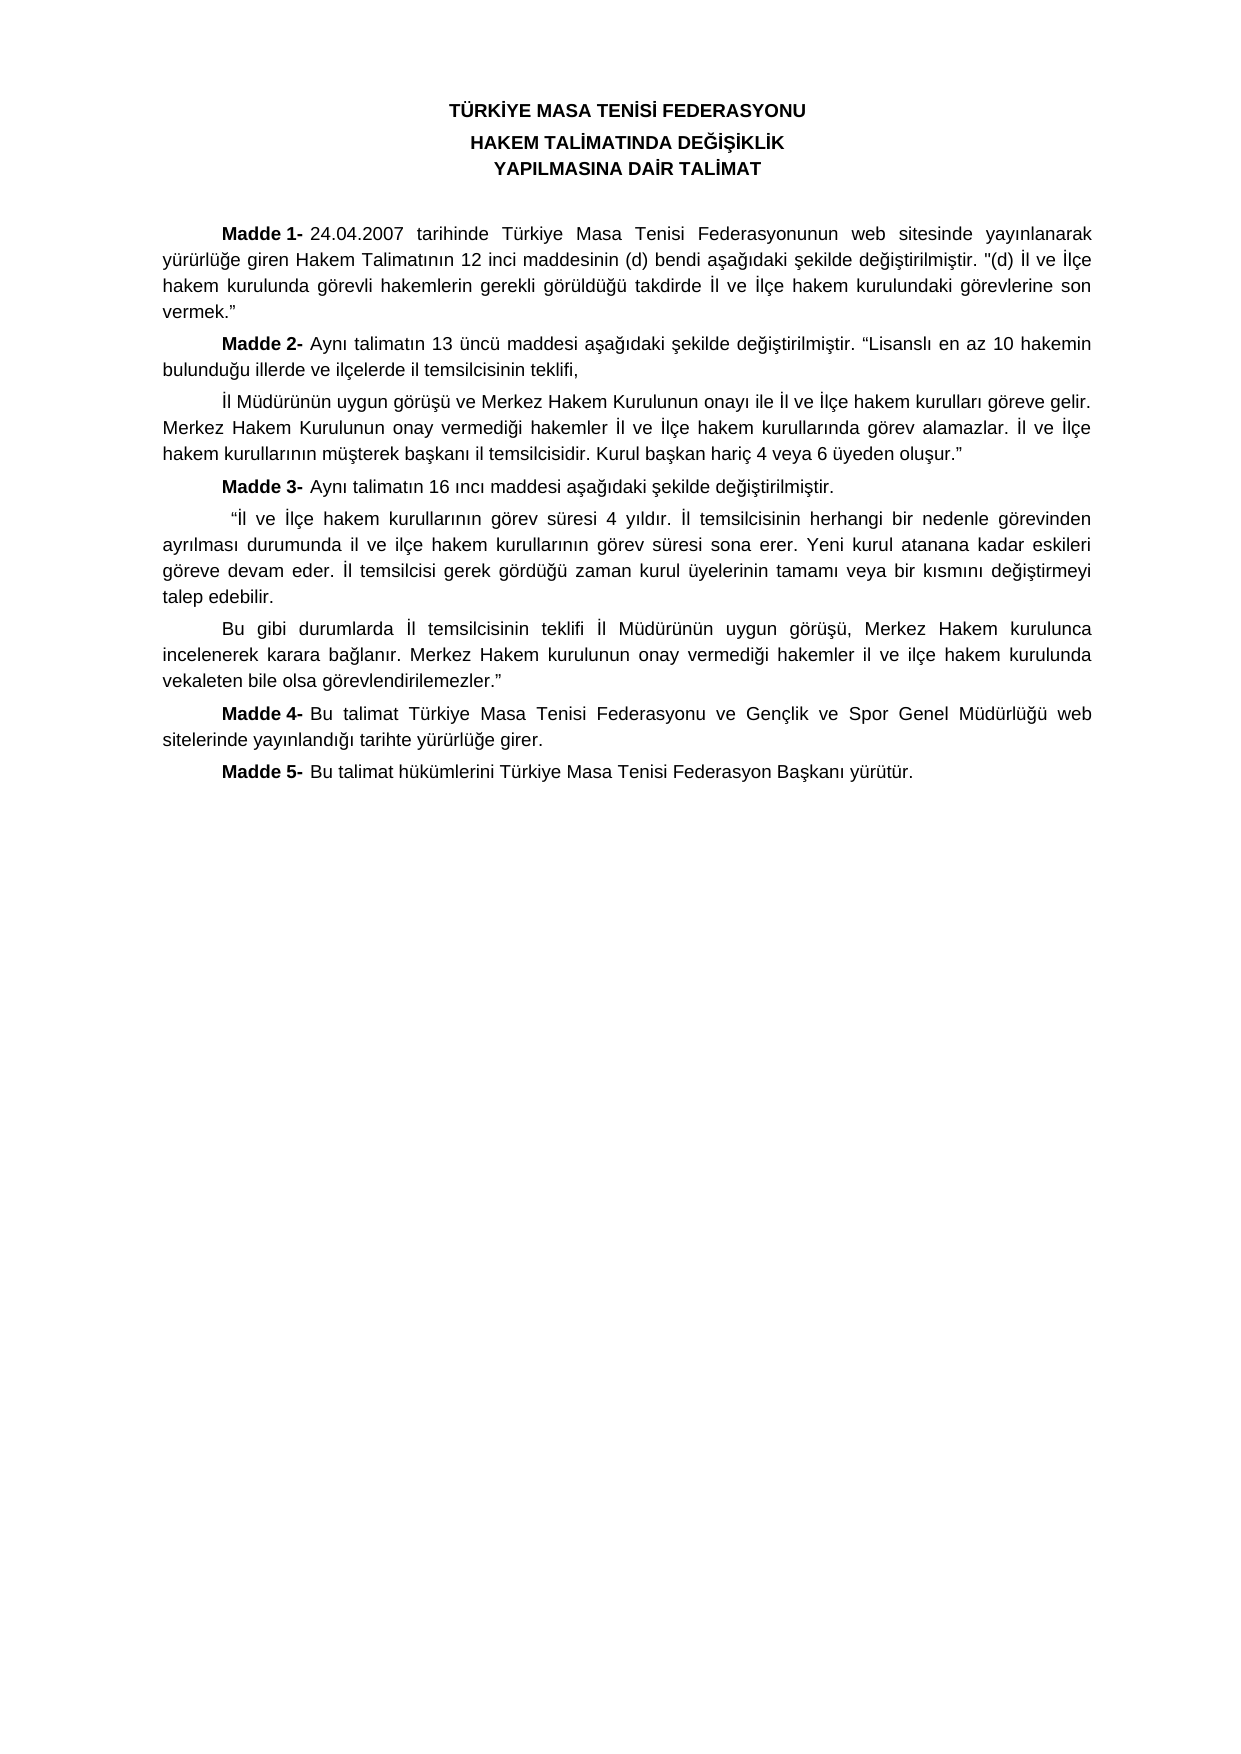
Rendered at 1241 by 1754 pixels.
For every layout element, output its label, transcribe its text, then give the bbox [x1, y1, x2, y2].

text Bu gibi durumlarda İl temsilcisinin teklifi İl Müdürünün uygun görüşü, Merkez Hakem kurulunca incelenerek karara bağlanır. Merkez Hakem kurulunun onay vermediği hakemler il ve ilçe hakem kurulunda vekaleten bile olsa görevlendirilemezler.” [162, 614, 1092, 692]
text Madde 4- Bu talimat Türkiye Masa Tenisi Federasyonu ve Gençlik ve Spor Genel Müdürlüğü web sitelerinde yayınlandığı tarihte yürürlüğe girer. [162, 698, 1092, 750]
text Madde 1- 24.04.2007 tarihinde Türkiye Masa Tenisi Federasyonunun web sitesinde yayınlanarak yürürlüğe giren Hakem Talimatının 12 inci maddesinin (d) bendi aşağıdaki şekilde değiştirilmiştir. "(d) İl ve İlçe hakem kurulunda görevli hakemlerin gerekli görüldüğü takdirde İl ve İlçe hakem kurulundaki görevlerine son vermek.” [162, 218, 1092, 322]
text İl Müdürünün uygun görüşü ve Merkez Hakem Kurulunun onayı ile İl ve İlçe hakem kurulları göreve gelir. Merkez Hakem Kurulunun onay vermediği hakemler İl ve İlçe hakem kurullarında görev alamazlar. İl ve İlçe hakem kurullarının müşterek başkanı il temsilcisidir. Kurul başkan hariç 4 veya 6 üyeden oluşur.” [162, 387, 1092, 465]
text Madde 5- Bu talimat hükümlerini Türkiye Masa Tenisi Federasyon Başkanı yürütür. [162, 756, 1092, 782]
text Madde 2- Aynı talimatın 13 üncü maddesi aşağıdaki şekilde değiştirilmiştir. “Lisanslı en az 10 hakemin bulunduğu illerde ve ilçelerde il temsilcisinin teklifi, [162, 328, 1092, 380]
text “İl ve İlçe hakem kurullarının görev süresi 4 yıldır. İl temsilcisinin herhangi bir nedenle görevinden ayrılması durumunda il ve ilçe hakem kurullarının görev süresi sona erer. Yeni kurul atanana kadar eskileri göreve devam eder. İl temsilcisi gerek gördüğü zaman kurul üyelerinin tamamı veya bir kısmını değiştirmeyi talep edebilir. [162, 503, 1092, 607]
text HAKEM TALİMATINDA DEĞİŞİKLİK YAPILMASINA DAİR TALİMAT [162, 127, 1092, 179]
text Madde 3- Aynı talimatın 16 ıncı maddesi aşağıdaki şekilde değiştirilmiştir. [162, 471, 1092, 497]
text TÜRKİYE MASA TENİSİ FEDERASYONU [162, 95, 1092, 121]
